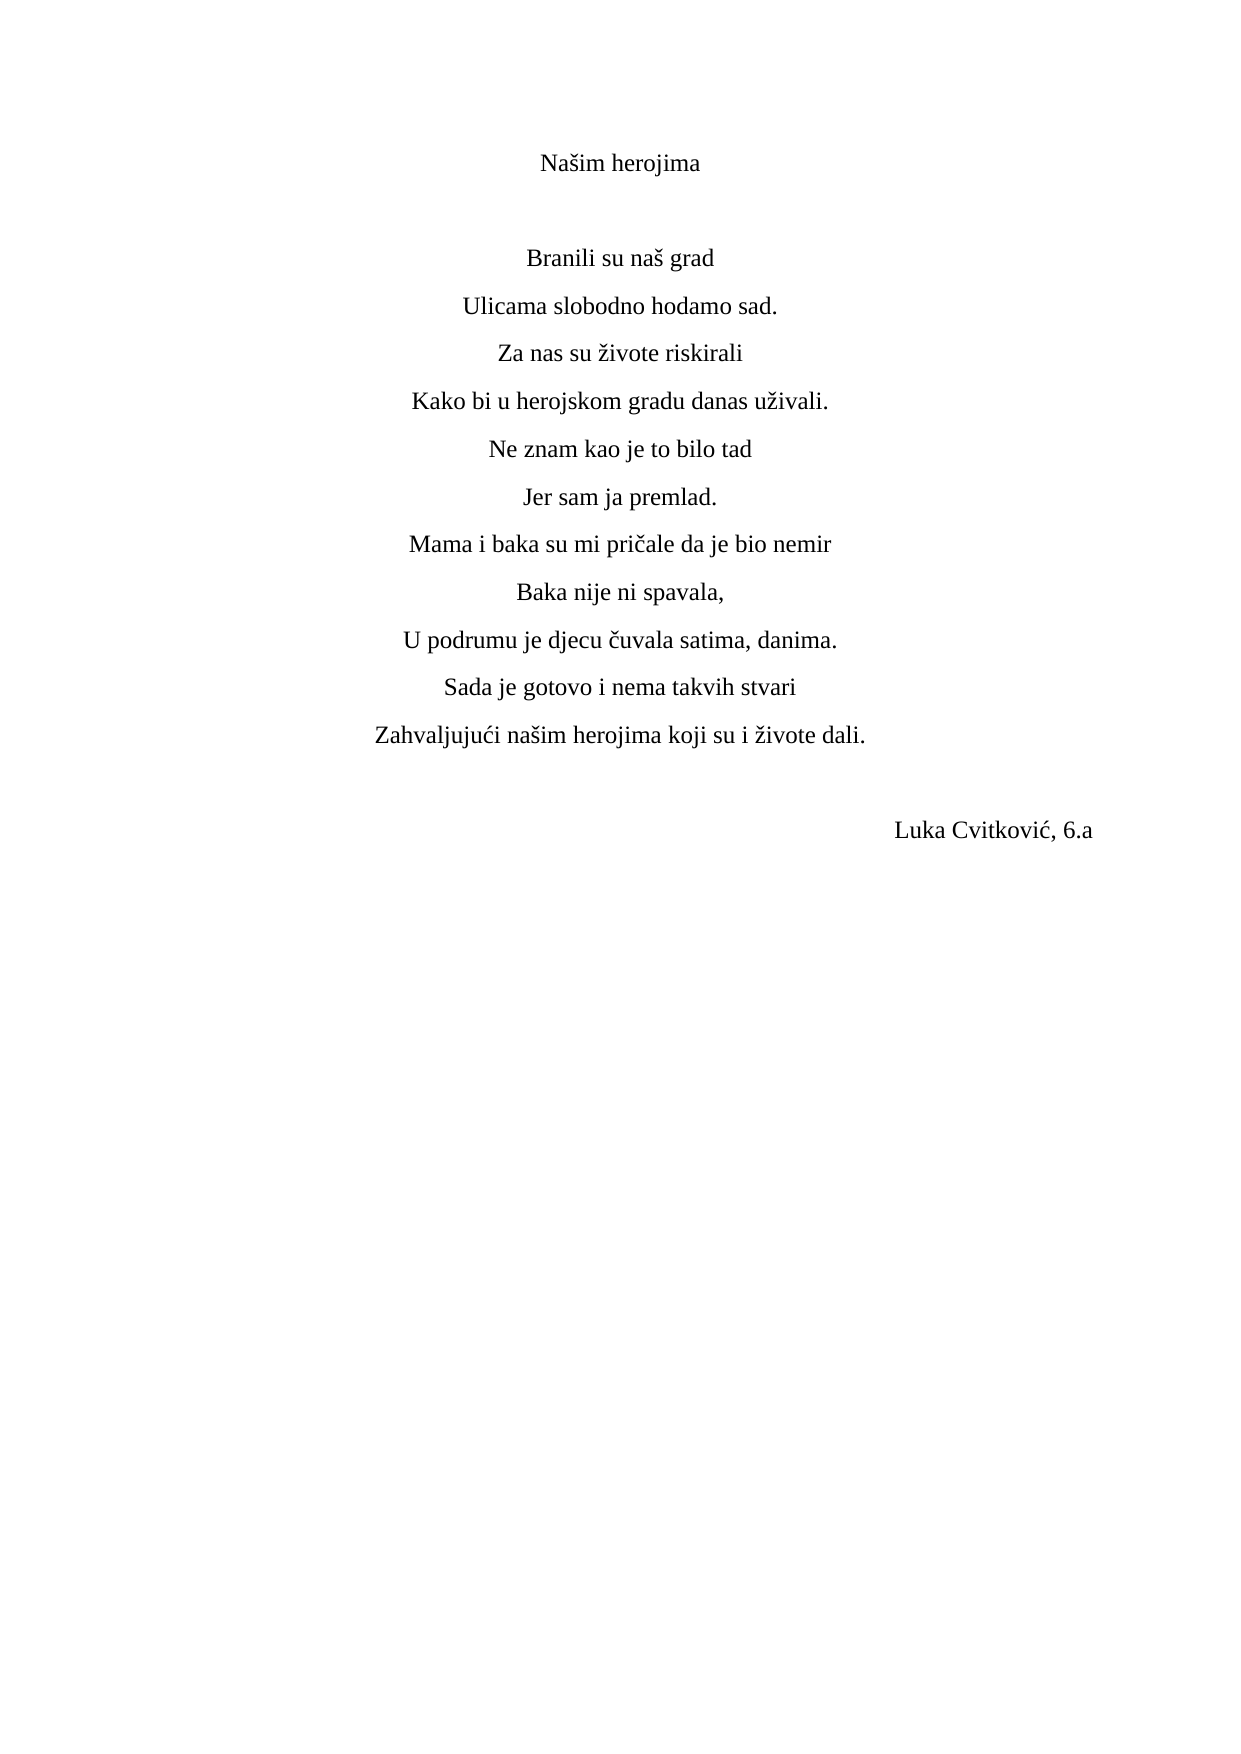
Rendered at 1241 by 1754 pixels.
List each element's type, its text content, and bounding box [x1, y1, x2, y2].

text Zahvaljujući našim herojima koji su i živote dali. [148, 720, 1093, 749]
text Za nas su živote riskirali [148, 338, 1093, 367]
text Jer sam ja premlad. [148, 482, 1093, 510]
text Našim herojima [148, 148, 1093, 176]
text Sada je gotovo i nema takvih stvari [148, 672, 1093, 701]
text U podrumu je djecu čuvala satima, danima. [148, 625, 1093, 653]
text Luka Cvitković, 6.a [148, 816, 1093, 844]
text Mama i baka su mi pričale da je bio nemir [148, 529, 1093, 558]
text Kako bi u herojskom gradu danas uživali. [148, 386, 1093, 415]
text Ne znam kao je to bilo tad [148, 434, 1093, 463]
text Ulicama slobodno hodamo sad. [148, 291, 1093, 319]
text Baka nije ni spavala, [148, 577, 1093, 606]
text Branili su naš grad [148, 243, 1093, 272]
